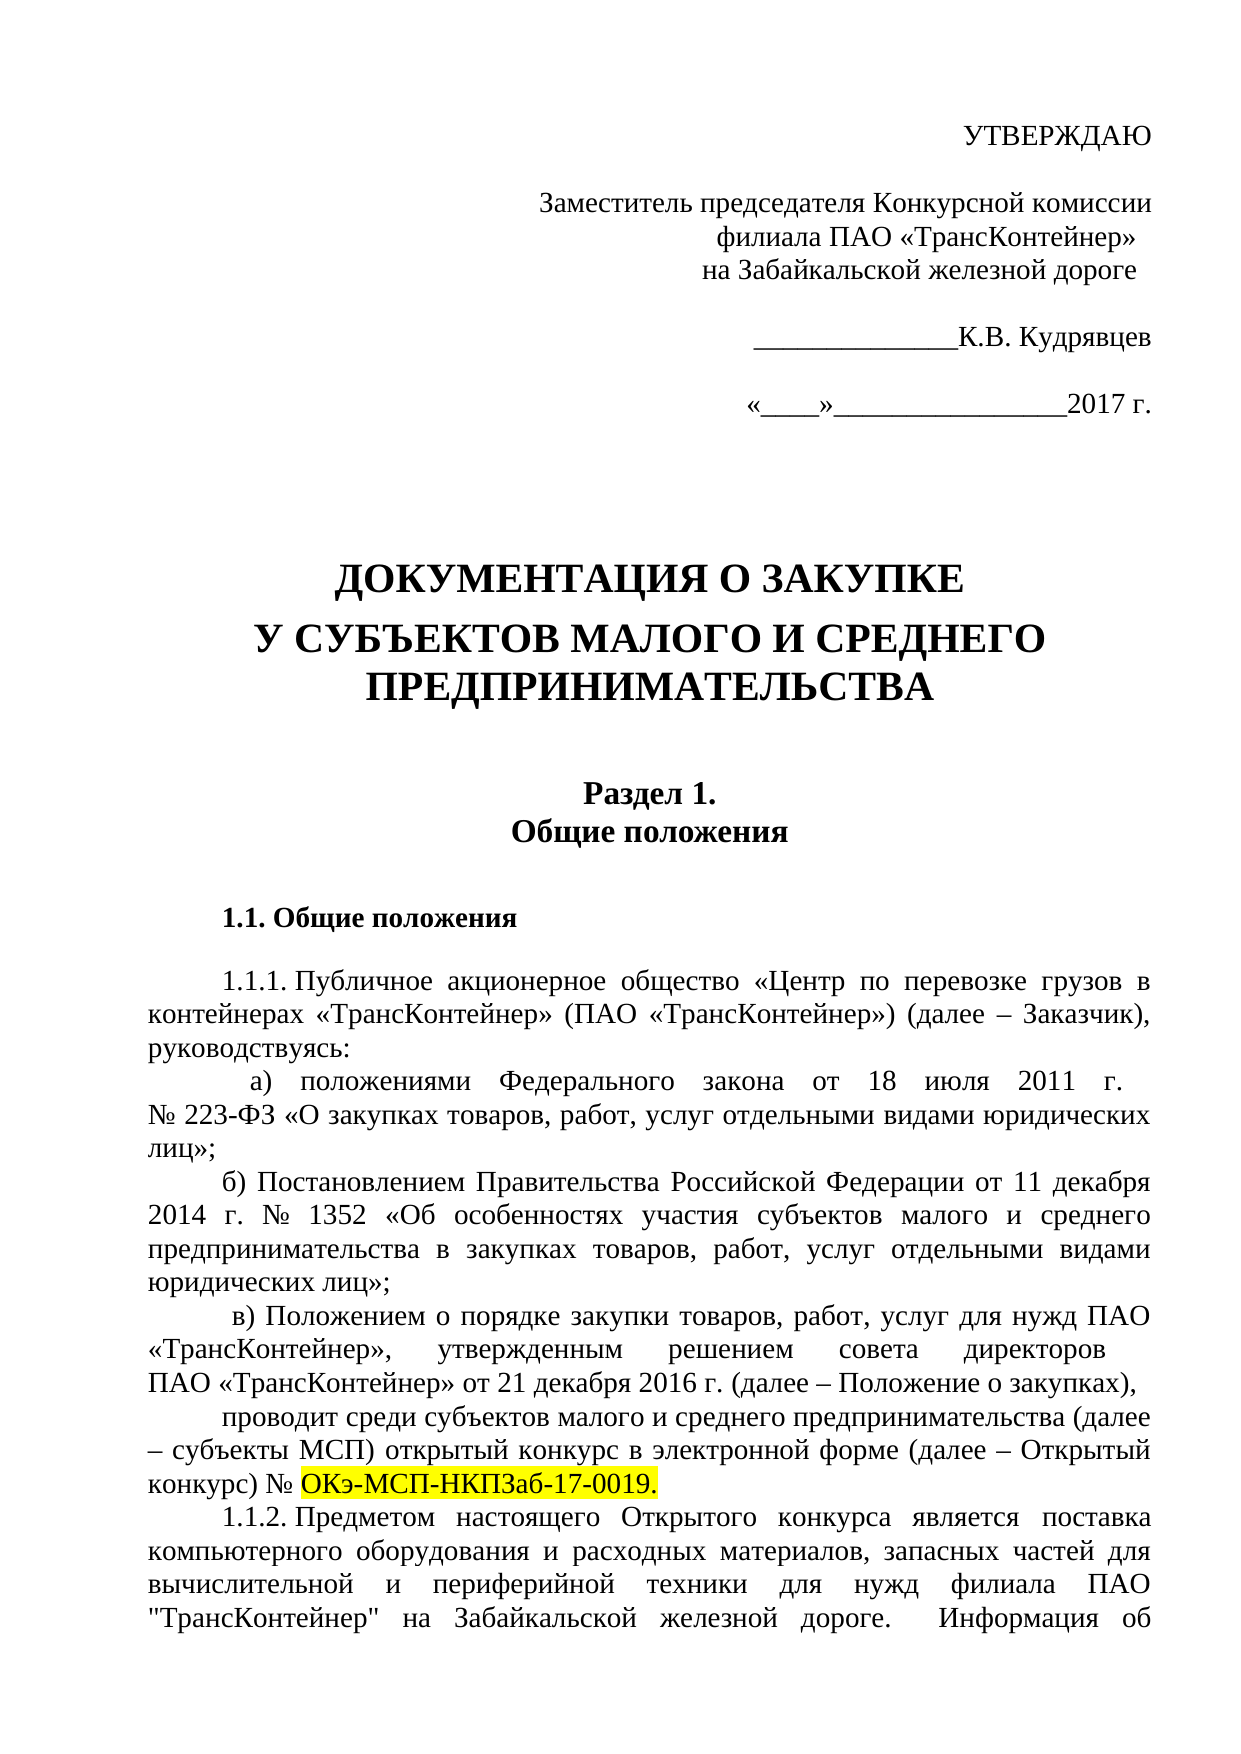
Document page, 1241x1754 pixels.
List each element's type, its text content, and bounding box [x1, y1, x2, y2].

subtitle Раздел 1. [148, 773, 1152, 811]
text филиала ПАО «ТрансКонтейнер» [148, 219, 1152, 252]
text а) положениями Федерального закона от 18 июля 2011 г. № 223-ФЗ «О закупках товаров, работ, услуг отдельными видами юридических лиц»; [148, 1063, 1152, 1164]
text Заместитель председателя Конкурсной комиссии [148, 185, 1152, 219]
text б) Постановлением Правительства Российской Федерации от 11 декабря 2014 г. № 1352 «Об особенностях участия субъектов малого и среднего предпринимательства в закупках товаров, работ, услуг отдельными видами юридических лиц»; [148, 1164, 1152, 1298]
text на Забайкальской железной дороге [148, 252, 1152, 286]
text УТВЕРЖДАЮ [148, 118, 1152, 152]
text У СУБЪЕКТОВ МАЛОГО И СРЕДНЕГО ПРЕДПРИНИМАТЕЛЬСТВА [148, 614, 1152, 709]
text ДОКУМЕНТАЦИЯ О ЗАКУПКЕ [148, 553, 1152, 601]
text проводит среди субъектов малого и среднего предпринимательства (далее – субъекты МСП) открытый конкурс в электронной форме (далее – Открытый конкурс) № ОКэ-МСП-НКПЗаб-17-0019. [148, 1399, 1152, 1499]
text «____»________________2017 г. [148, 386, 1152, 420]
list Публичное акционерное общество «Центр по перевозке грузов в контейнерах «ТрансКонтейнер» (ПАО «ТрансКонтейнер») (далее – Заказчик), руководствуясь: [148, 963, 1152, 1063]
subtitle 1.1. Общие положения [148, 900, 1152, 934]
text ______________К.В. Кудрявцев [148, 319, 1152, 353]
subtitle Общие положения [148, 811, 1152, 849]
text в) Положением о порядке закупки товаров, работ, услуг для нужд ПАО «ТрансКонтейнер», утвержденным решением совета директоров ПАО «ТрансКонтейнер» от 21 декабря 2016 г. (далее – Положение о закупках), [148, 1298, 1152, 1399]
